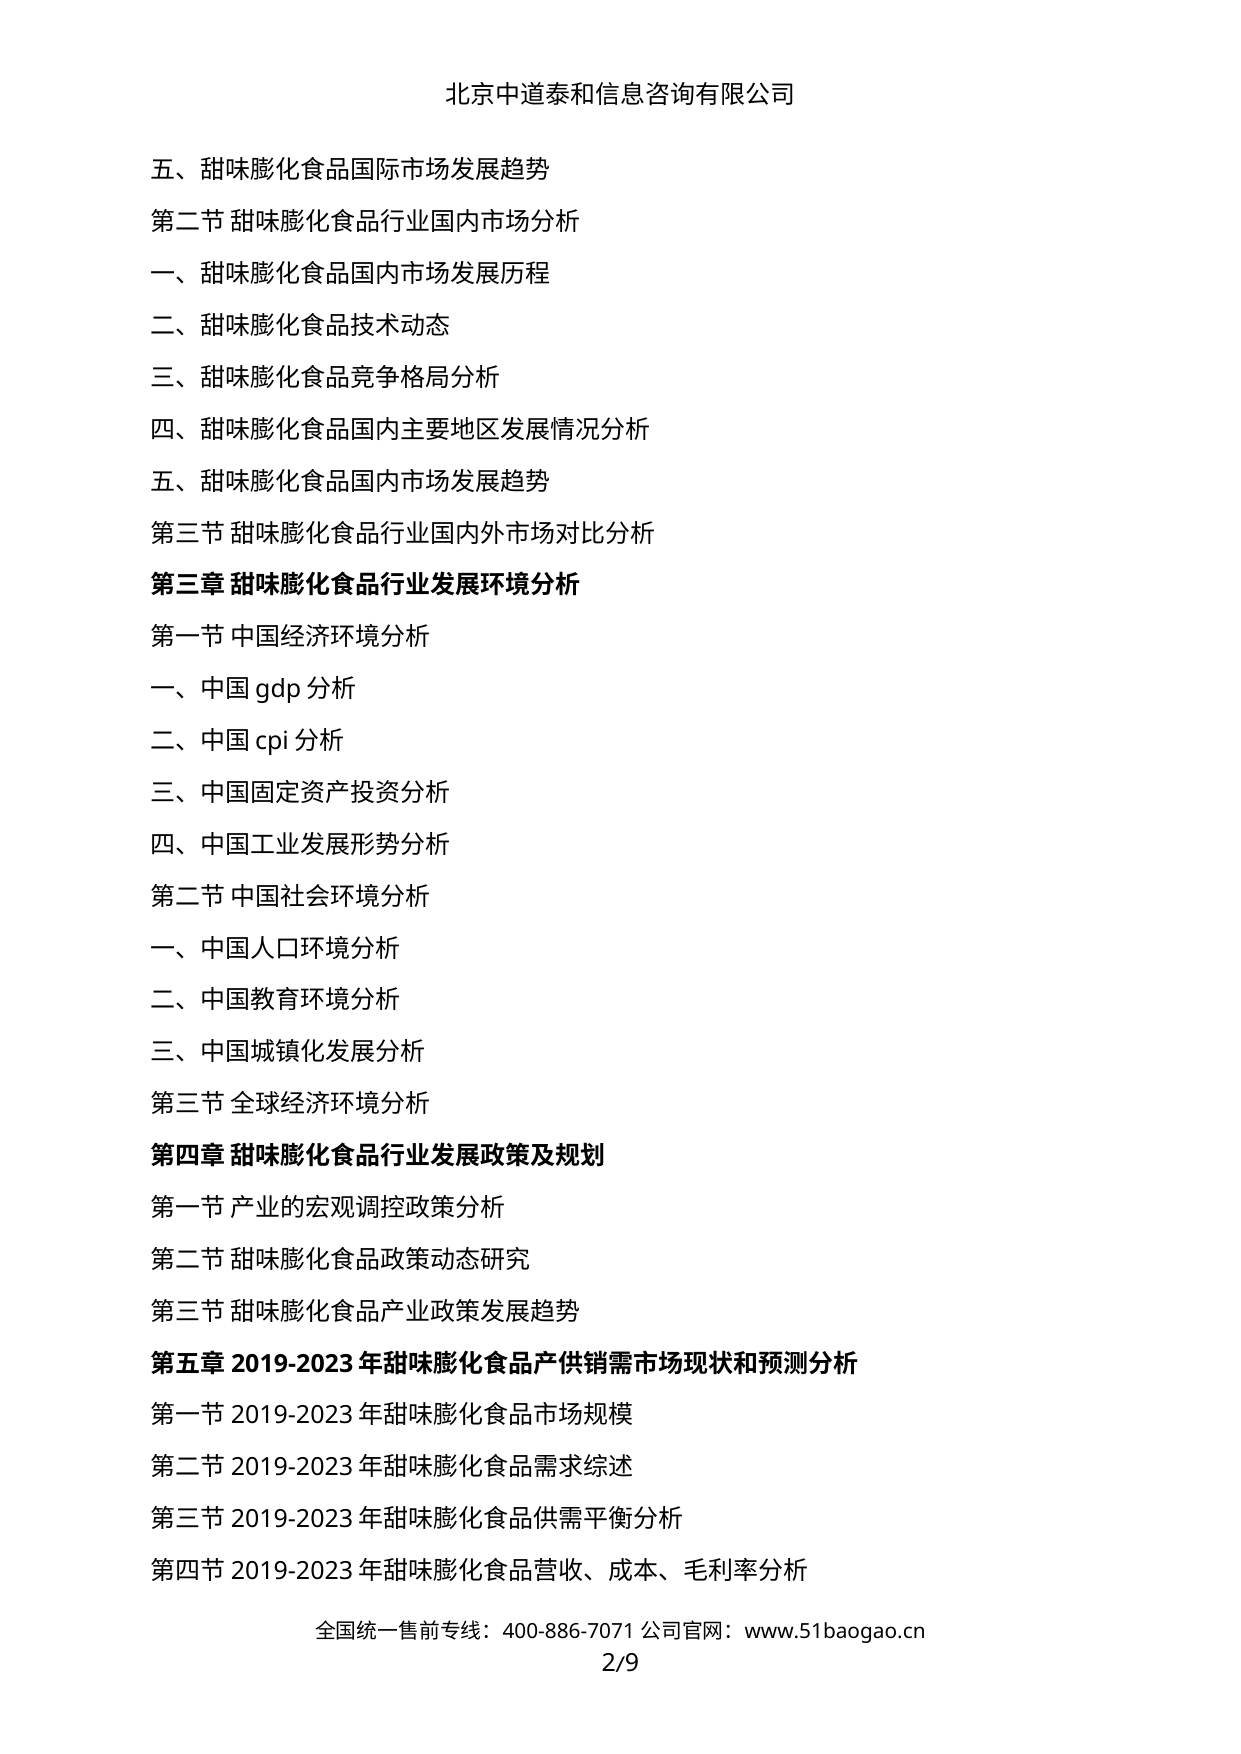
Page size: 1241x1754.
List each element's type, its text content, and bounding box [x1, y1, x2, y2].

text 三、甜味膨化食品竞争格局分析 [150, 357, 1090, 394]
text 第二节 甜味膨化食品政策动态研究 [150, 1239, 1090, 1276]
text 第二节 2019-2023年甜味膨化食品需求综述 [150, 1447, 1090, 1483]
text 第一节 中国经济环境分析 [150, 617, 1090, 653]
text 三、中国城镇化发展分析 [150, 1032, 1090, 1068]
text 一、甜味膨化食品国内市场发展历程 [150, 254, 1090, 290]
text 第二节 中国社会环境分析 [150, 876, 1090, 912]
text 第三章 甜味膨化食品行业发展环境分析 [150, 565, 1090, 601]
text 四、甜味膨化食品国内主要地区发展情况分析 [150, 409, 1090, 446]
text 第三节 甜味膨化食品产业政策发展趋势 [150, 1291, 1090, 1327]
text 五、甜味膨化食品国内市场发展趋势 [150, 461, 1090, 497]
text 第二节 甜味膨化食品行业国内市场分析 [150, 202, 1090, 238]
text 三、中国固定资产投资分析 [150, 772, 1090, 809]
text 第五章 2019-2023年甜味膨化食品产供销需市场现状和预测分析 [150, 1343, 1090, 1379]
text 第一节 2019-2023年甜味膨化食品市场规模 [150, 1395, 1090, 1431]
text 第一节 产业的宏观调控政策分析 [150, 1187, 1090, 1224]
text 第四章 甜味膨化食品行业发展政策及规划 [150, 1136, 1090, 1172]
text 第三节 全球经济环境分析 [150, 1084, 1090, 1120]
text 四、中国工业发展形势分析 [150, 824, 1090, 861]
text 第三节 2019-2023年甜味膨化食品供需平衡分析 [150, 1499, 1090, 1535]
text 五、甜味膨化食品国际市场发展趋势 [150, 150, 1090, 186]
text 二、中国教育环境分析 [150, 980, 1090, 1016]
text 一、中国gdp分析 [150, 669, 1090, 705]
text 第四节 2019-2023年甜味膨化食品营收、成本、毛利率分析 [150, 1551, 1090, 1587]
text 一、中国人口环境分析 [150, 928, 1090, 964]
text 二、甜味膨化食品技术动态 [150, 306, 1090, 342]
text 二、中国cpi分析 [150, 721, 1090, 757]
text 第三节 甜味膨化食品行业国内外市场对比分析 [150, 513, 1090, 549]
